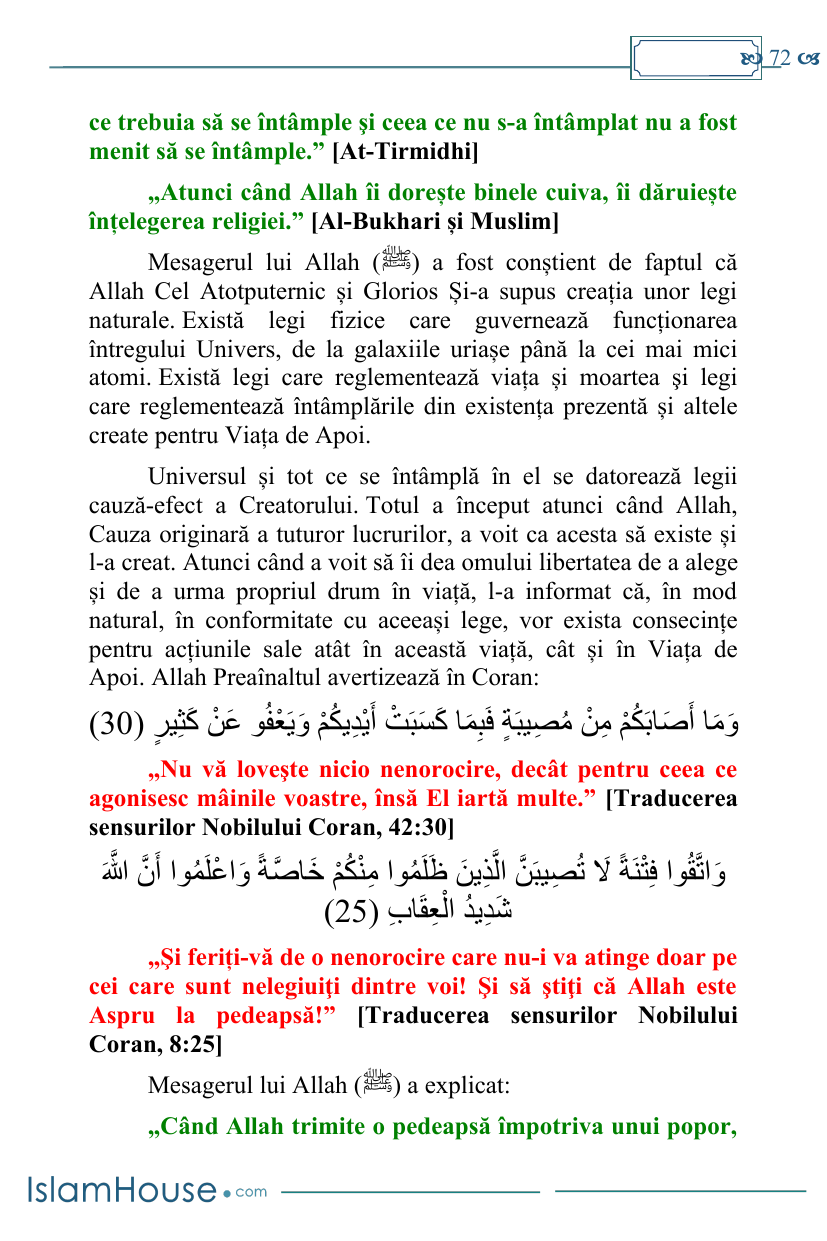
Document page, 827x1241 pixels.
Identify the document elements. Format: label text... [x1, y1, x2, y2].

text Universul și tot ce se întâmplă în el se datorează legii cauză-efect a Creatorului. Totul a început atunci când Allah, Cauza originară a tuturor lucrurilor, a voit ca acesta să existe și l-a creat. Atunci când a voit să îi dea omului libertatea de a alege și de a urma propriul drum în viață, l-a informat că, în mod natural, în conformitate cu aceeași lege, vor exista consecințe pentru acțiunile sale atât în această viață, cât și în Viața de Apoi. Allah Preaînaltul avertizează în Coran: [89, 461, 738, 691]
picture [20, 1171, 541, 1209]
text وَاتَّقُوا فِتْنَةً لَا تُصِيبَنَّ الَّذِينَ ظَلَمُوا مِنْكُمْ خَاصَّةً وَاعْلَمُوا أَنَّ اللَّهَ شَدِيدُ الْعِقَابِ (25) [89, 853, 738, 930]
text Mesagerul lui Allah (ﷺ) a fost conștient de faptul că Allah Cel Atotputernic și Glorios Și-a supus creația unor legi naturale. Există legi fizice care guvernează funcționarea întregului Univers, de la galaxiile uriașe până la cei mai mici atomi. Există legi care reglementează viața și moartea şi legi care reglementează întâmplările din existența prezentă și altele create pentru Viața de Apoi. [89, 247, 738, 449]
text „Şi feriți-vă de o nenorocire care nu-i va atinge doar pe cei care sunt nelegiuiţi dintre voi! Şi să ştiţi că Allah este Aspru la pedeapsă!” [Traducerea sensurilor Nobilului Coran, 8:25] [89, 942, 738, 1057]
text „Atunci când Allah îi dorește binele cuiva, îi dăruiește înțelegerea religiei.” [Al-Bukhari și Muslim] [89, 177, 738, 235]
picture [548, 1170, 807, 1208]
text „Nu vă loveşte nicio nenorocire, decât pentru ceea ce agonisesc mâinile voastre, însă El iartă multe.” [Traducerea sensurilor Nobilului Coran, 42:30] [89, 754, 738, 841]
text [89, 1111, 738, 1140]
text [89, 107, 738, 165]
text وَمَا أَصَابَكُمْ مِنْ مُصِيبَةٍ فَبِمَا كَسَبَتْ أَيْدِيكُمْ وَيَعْفُو عَنْ كَثِيرٍ (30) [89, 704, 738, 742]
text Mesagerul lui Allah (ﷺ) a explicat: [89, 1070, 738, 1099]
